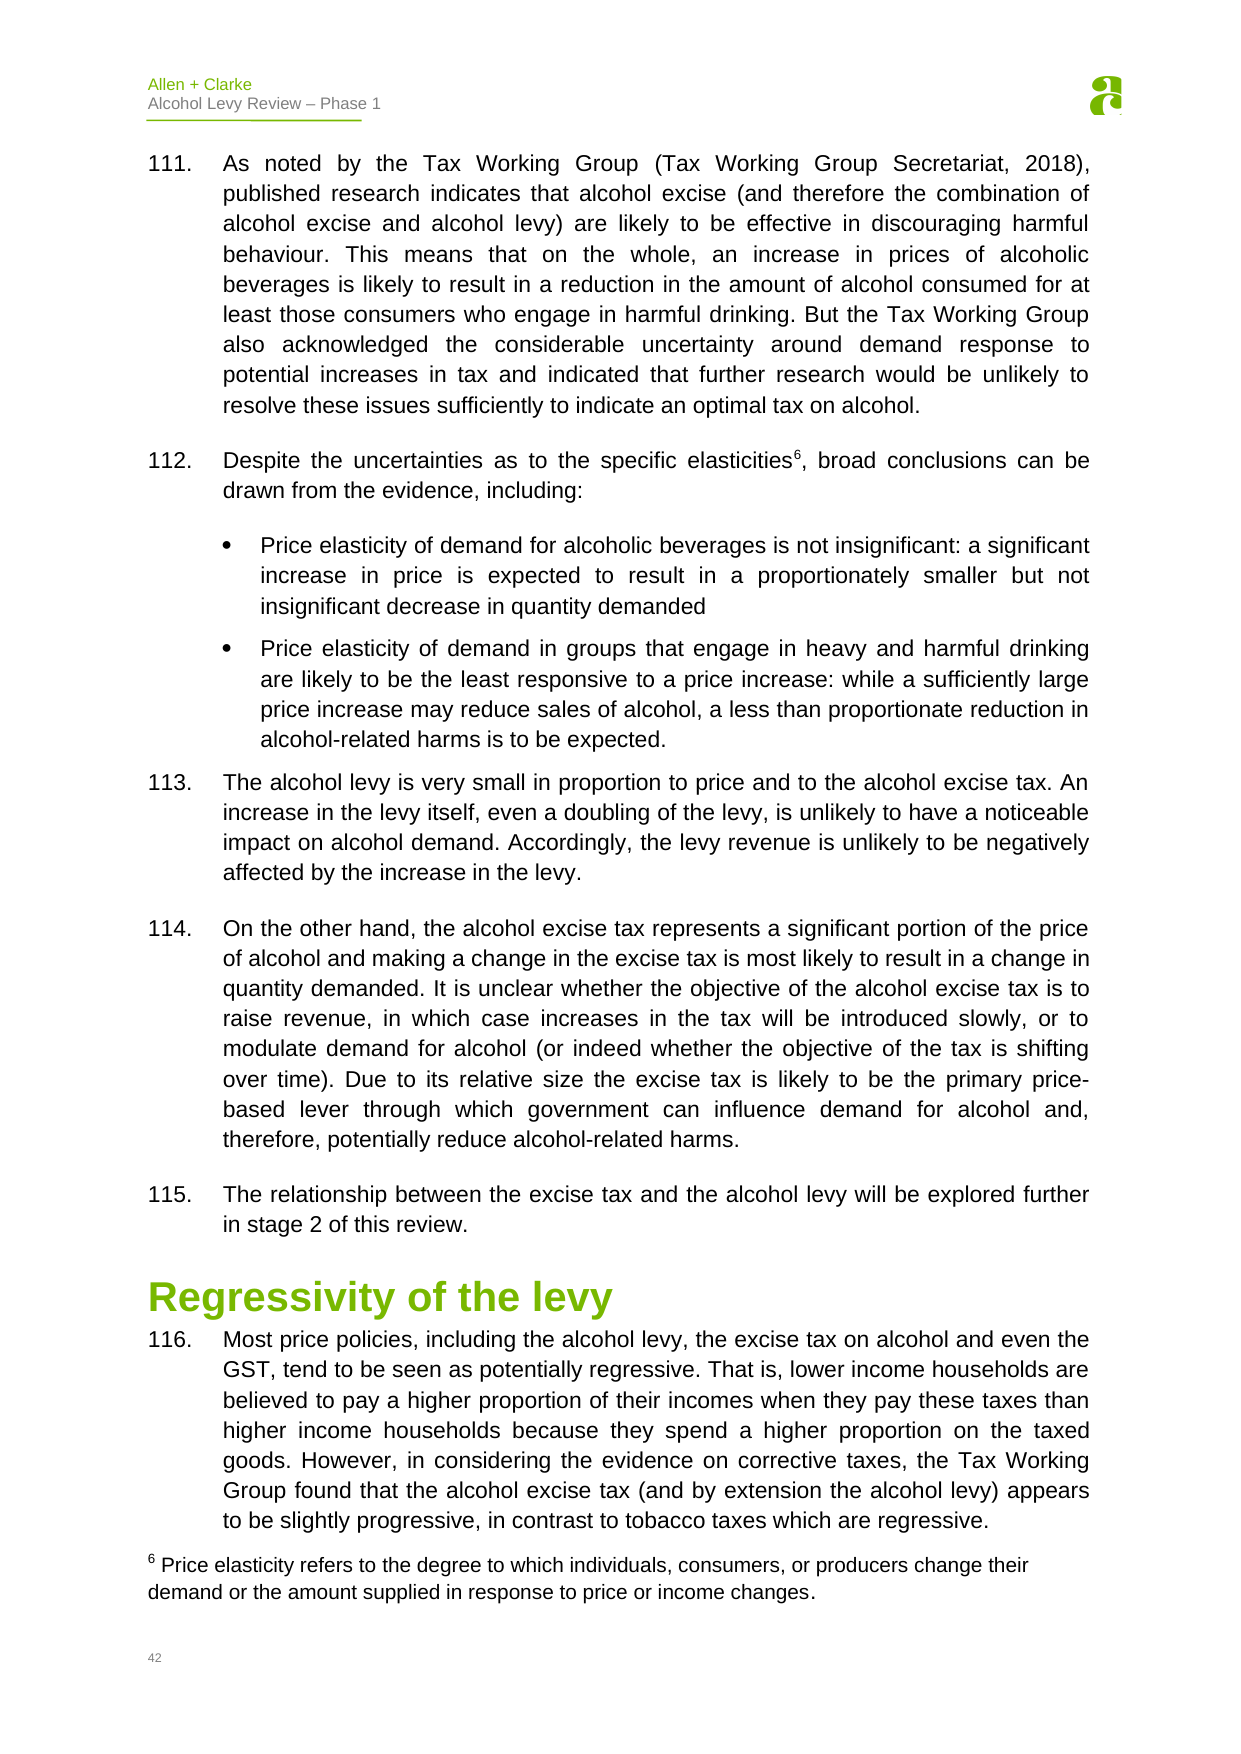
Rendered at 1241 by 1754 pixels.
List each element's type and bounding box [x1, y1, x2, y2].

picture [1090, 76, 1122, 115]
